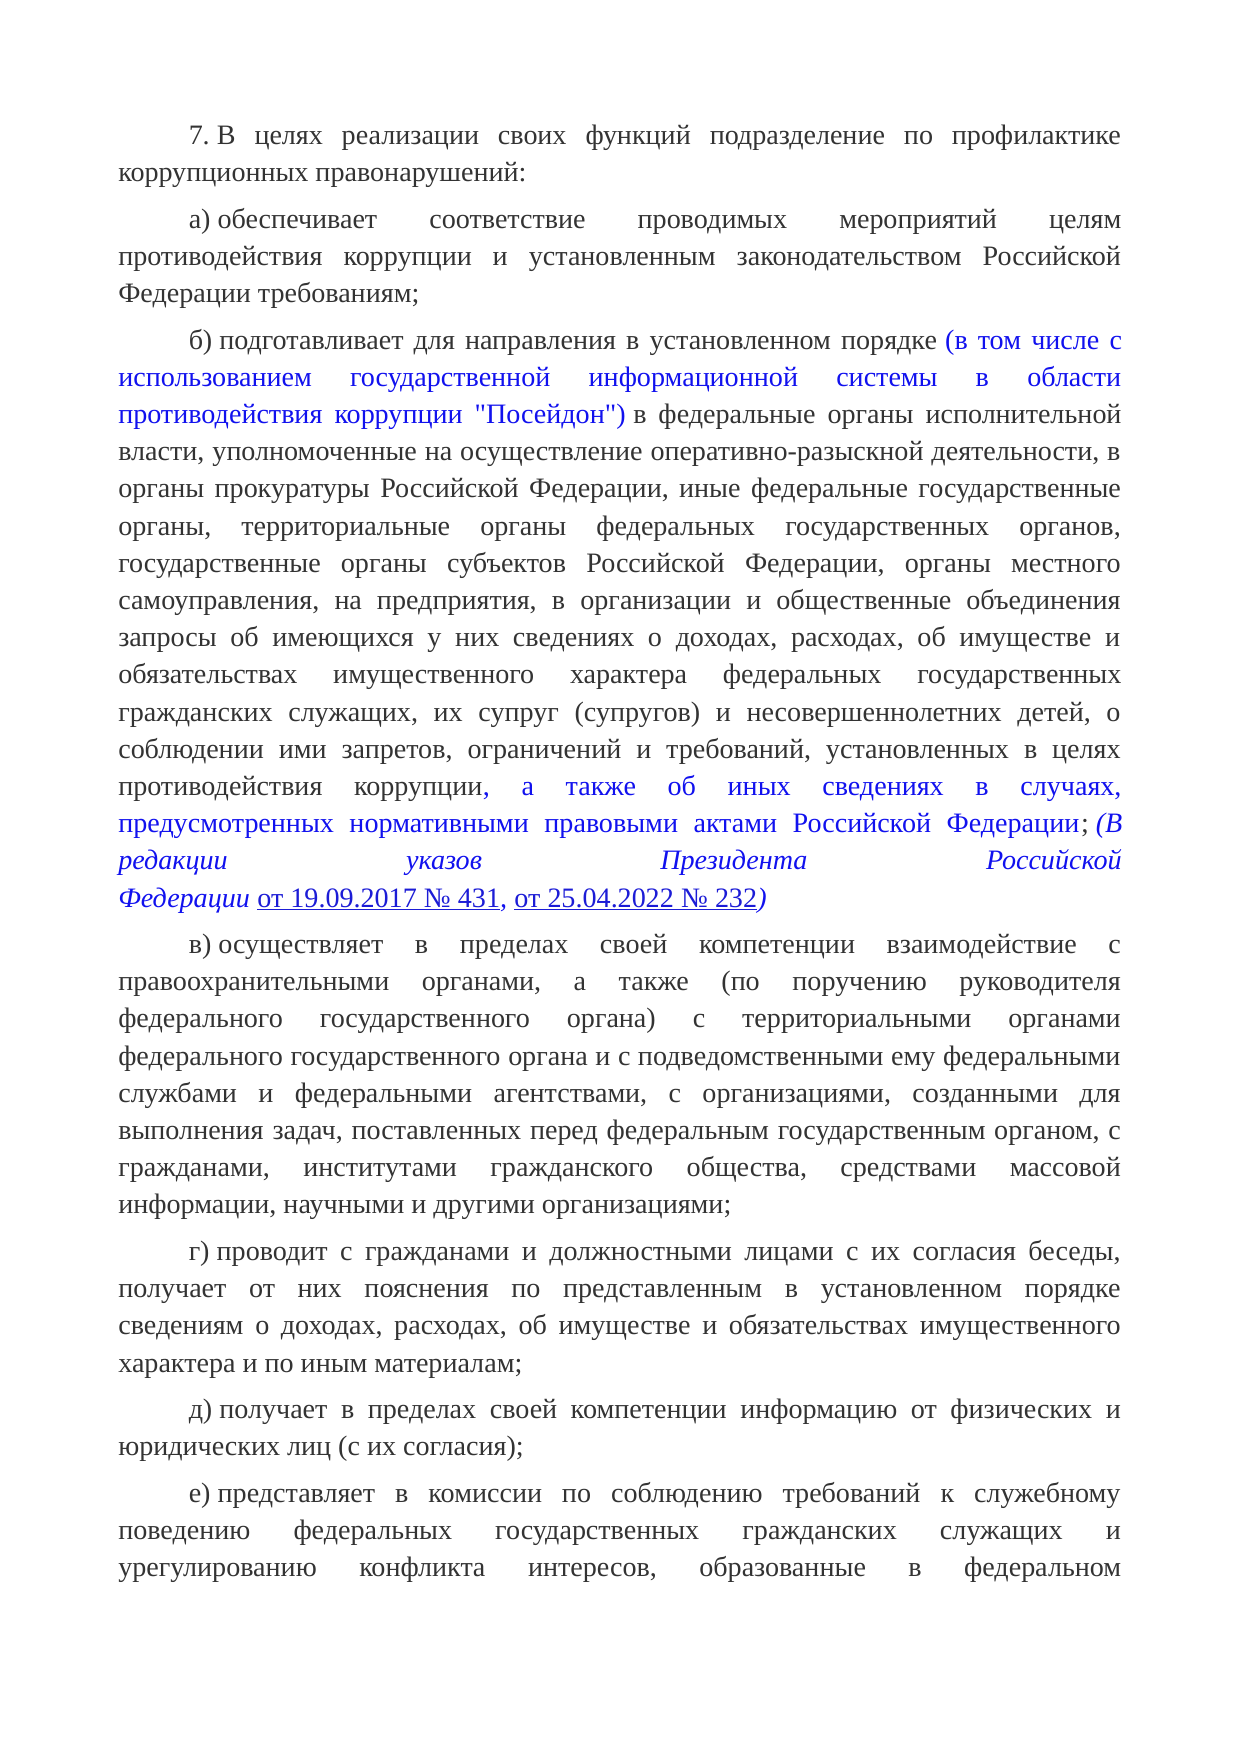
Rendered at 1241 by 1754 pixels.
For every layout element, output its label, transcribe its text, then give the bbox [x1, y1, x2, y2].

text в) осуществляет в пределах своей компетенции взаимодействие с правоохранительными органами, а также (по поручению руководителя федерального государственного органа) с территориальными органами федерального государственного органа и с подведомственными ему федеральными службами и федеральными агентствами, с организациями, созданными для выполнения задач, поставленных перед федеральным государственным органом, с гражданами, институтами гражданского общества, средствами массовой информации, научными и другими организациями; [118, 927, 1122, 1220]
text д) получает в пределах своей компетенции информацию от физических и юридических лиц (с их согласия); [118, 1392, 1122, 1462]
text а) обеспечивает соответствие проводимых мероприятий целям противодействия коррупции и установленным законодательством Российской Федерации требованиям; [118, 202, 1122, 309]
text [118, 1476, 1122, 1583]
text 7. В целях реализации своих функций подразделение по профилактике коррупционных правонарушений: [118, 118, 1122, 188]
text б) подготавливает для направления в установленном порядке (в том числе с использованием государственной информационной системы в области противодействия коррупции "Посейдон") в федеральные органы исполнительной власти, уполномоченные на осуществление оперативно-разыскной деятельности, в органы прокуратуры Российской Федерации, иные федеральные государственные органы, территориальные органы федеральных государственных органов, государственные органы субъектов Российской Федерации, органы местного самоуправления, на предприятия, в организации и общественные объединения запросы об имеющихся у них сведениях о доходах, расходах, об имуществе и обязательствах имущественного характера федеральных государственных гражданских служащих, их супруг (супругов) и несовершеннолетних детей, о соблюдении ими запретов, ограничений и требований, установленных в целях противодействия коррупции, а также об иных сведениях в случаях, предусмотренных нормативными правовыми актами Российской Федерации; (В редакции указов Президента Российской Федерации от 19.09.2017 № 431, от 25.04.2022 № 232) [118, 323, 1122, 913]
text г) проводит с гражданами и должностными лицами с их согласия беседы, получает от них пояснения по представленным в установленном порядке сведениям о доходах, расходах, об имуществе и обязательствах имущественного характера и по иным материалам; [118, 1234, 1122, 1378]
